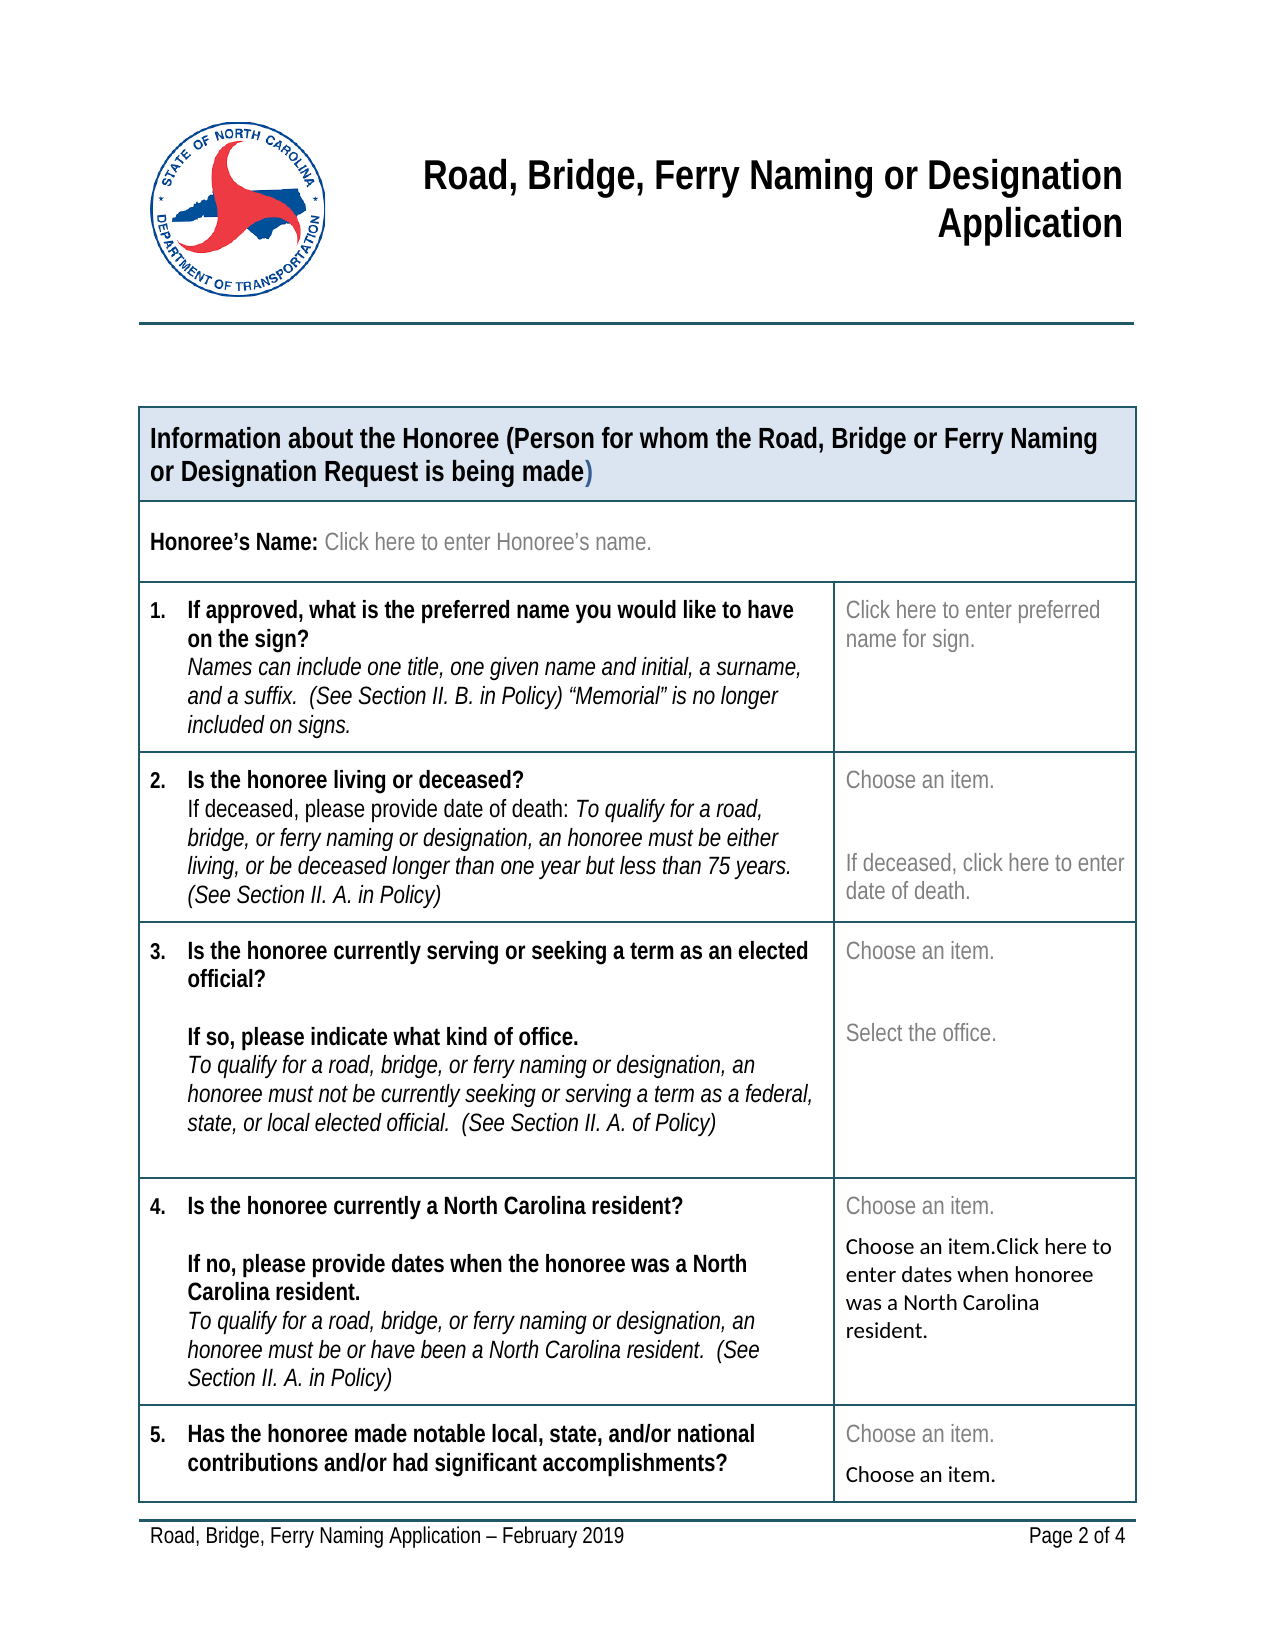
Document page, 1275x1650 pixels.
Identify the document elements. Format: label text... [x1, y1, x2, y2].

table_cell Honoree’s Name: [140, 502, 1135, 581]
table_cell Is the honoree currently a North Carolina resident? If no, please provide dates when the honoree was a North Carolina resident. To qualify for a road, bridge, or ferry naming or designation, an honoree must be or have been a North Carolina resident. (See Section II. A. in Policy) [140, 1179, 833, 1404]
table_header Information about the Honoree (Person for whom the Road, Bridge or Ferry Naming or Designation Request is being made) [140, 408, 1135, 500]
picture [150, 122, 325, 297]
table_cell [835, 753, 1135, 921]
table_cell Is the honoree living or deceased? If deceased, please provide date of death: To qualify for a road, bridge, or ferry naming or designation, an honoree must be either living, or be deceased longer than one year but less than 75 years. (See Section II. A. in Policy) [140, 753, 833, 921]
table_cell [835, 1179, 1135, 1404]
table_cell [835, 923, 1135, 1177]
table_cell If approved, what is the preferred name you would like to have on the sign? Names can include one title, one given name and initial, a surname, and a suffix. (See Section II. B. in Policy) “Memorial” is no longer included on signs. [140, 583, 833, 751]
table_cell Is the honoree currently serving or seeking a term as an elected official? If so, please indicate what kind of office. To qualify for a road, bridge, or ferry naming or designation, an honoree must not be currently seeking or serving a term as a federal, state, or local elected official. (See Section II. A. of Policy) [140, 923, 833, 1177]
table_cell [835, 583, 1135, 751]
table_cell [835, 1406, 1135, 1501]
